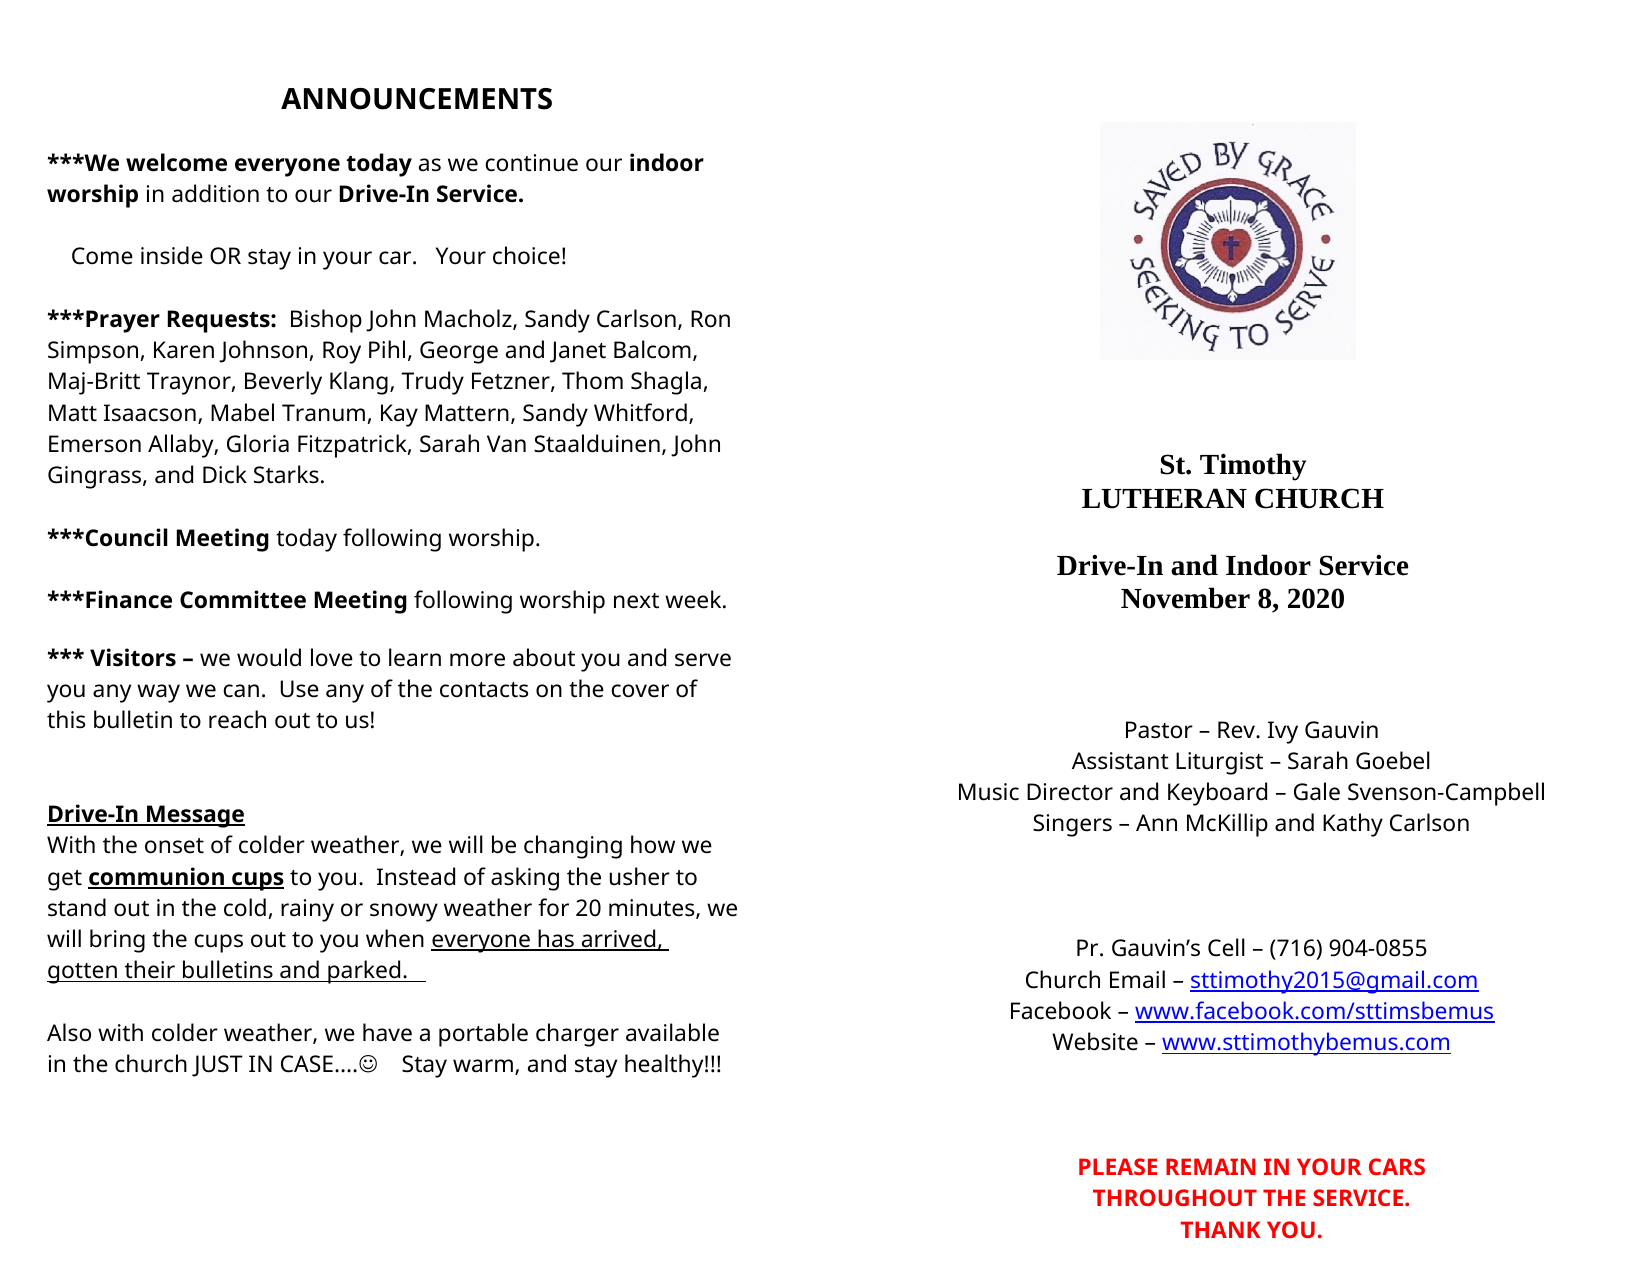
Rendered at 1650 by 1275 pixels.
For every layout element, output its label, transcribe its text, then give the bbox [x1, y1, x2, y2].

text Assistant Liturgist – Sarah Goebel [900, 745, 1603, 776]
text ***We welcome everyone today as we continue our indoor worship in addition to our Drive-In Service. [47, 147, 741, 209]
text Singers – Ann McKillip and Kathy Carlson [900, 807, 1603, 838]
text Drive-In and Indoor Service [862, 548, 1603, 582]
text St. Timothy [862, 447, 1603, 481]
text *** Visitors – we would love to learn more about you and serve you any way we can. Use any of the contacts on the cover of this bulletin to reach out to us! [47, 642, 741, 736]
text Come inside OR stay in your car. Your choice! [47, 240, 741, 272]
text ***Finance Committee Meeting following worship next week. [47, 584, 741, 615]
text PLEASE REMAIN IN YOUR CARS [900, 1151, 1603, 1182]
text THROUGHOUT THE SERVICE. [900, 1182, 1603, 1213]
text Music Director and Keyboard – Gale Svenson-Campbell [900, 776, 1603, 807]
picture [1099, 122, 1357, 360]
text THANK YOU. [900, 1213, 1603, 1245]
text With the onset of colder weather, we will be changing how we get communion cups to you. Instead of asking the usher to stand out in the cold, rainy or snowy weather for 20 minutes, we will bring the cups out to you when everyone has arrived, gotten their bulletins and parked. [47, 829, 741, 986]
text November 8, 2020 [862, 582, 1603, 615]
text Website – www.sttimothybemus.com [900, 1026, 1603, 1057]
text LUTHERAN CHURCH [862, 481, 1603, 514]
text Church Email – sttimothy2015@gmail.com [900, 963, 1603, 995]
text ANNOUNCEMENTS [47, 78, 787, 118]
text Pr. Gauvin’s Cell – (716) 904-0855 [900, 932, 1603, 963]
text Pastor – Rev. Ivy Gauvin [900, 713, 1603, 745]
text Facebook – www.facebook.com/sttimsbemus [900, 995, 1603, 1026]
text ***Prayer Requests: Bishop John Macholz, Sandy Carlson, Ron Simpson, Karen Johnson, Roy Pihl, George and Janet Balcom, Maj-Britt Traynor, Beverly Klang, Trudy Fetzner, Thom Shagla, Matt Isaacson, Mabel Tranum, Kay Mattern, Sandy Whitford, Emerson Allaby, Gloria Fitzpatrick, Sarah Van Staalduinen, John Gingrass, and Dick Starks. [47, 303, 741, 490]
text Also with colder weather, we have a portable charger available in the church JUST IN CASE…. Stay warm, and stay healthy!!! [47, 1017, 741, 1079]
text ***Council Meeting today following worship. [47, 522, 741, 553]
text Drive-In Message [47, 798, 741, 829]
